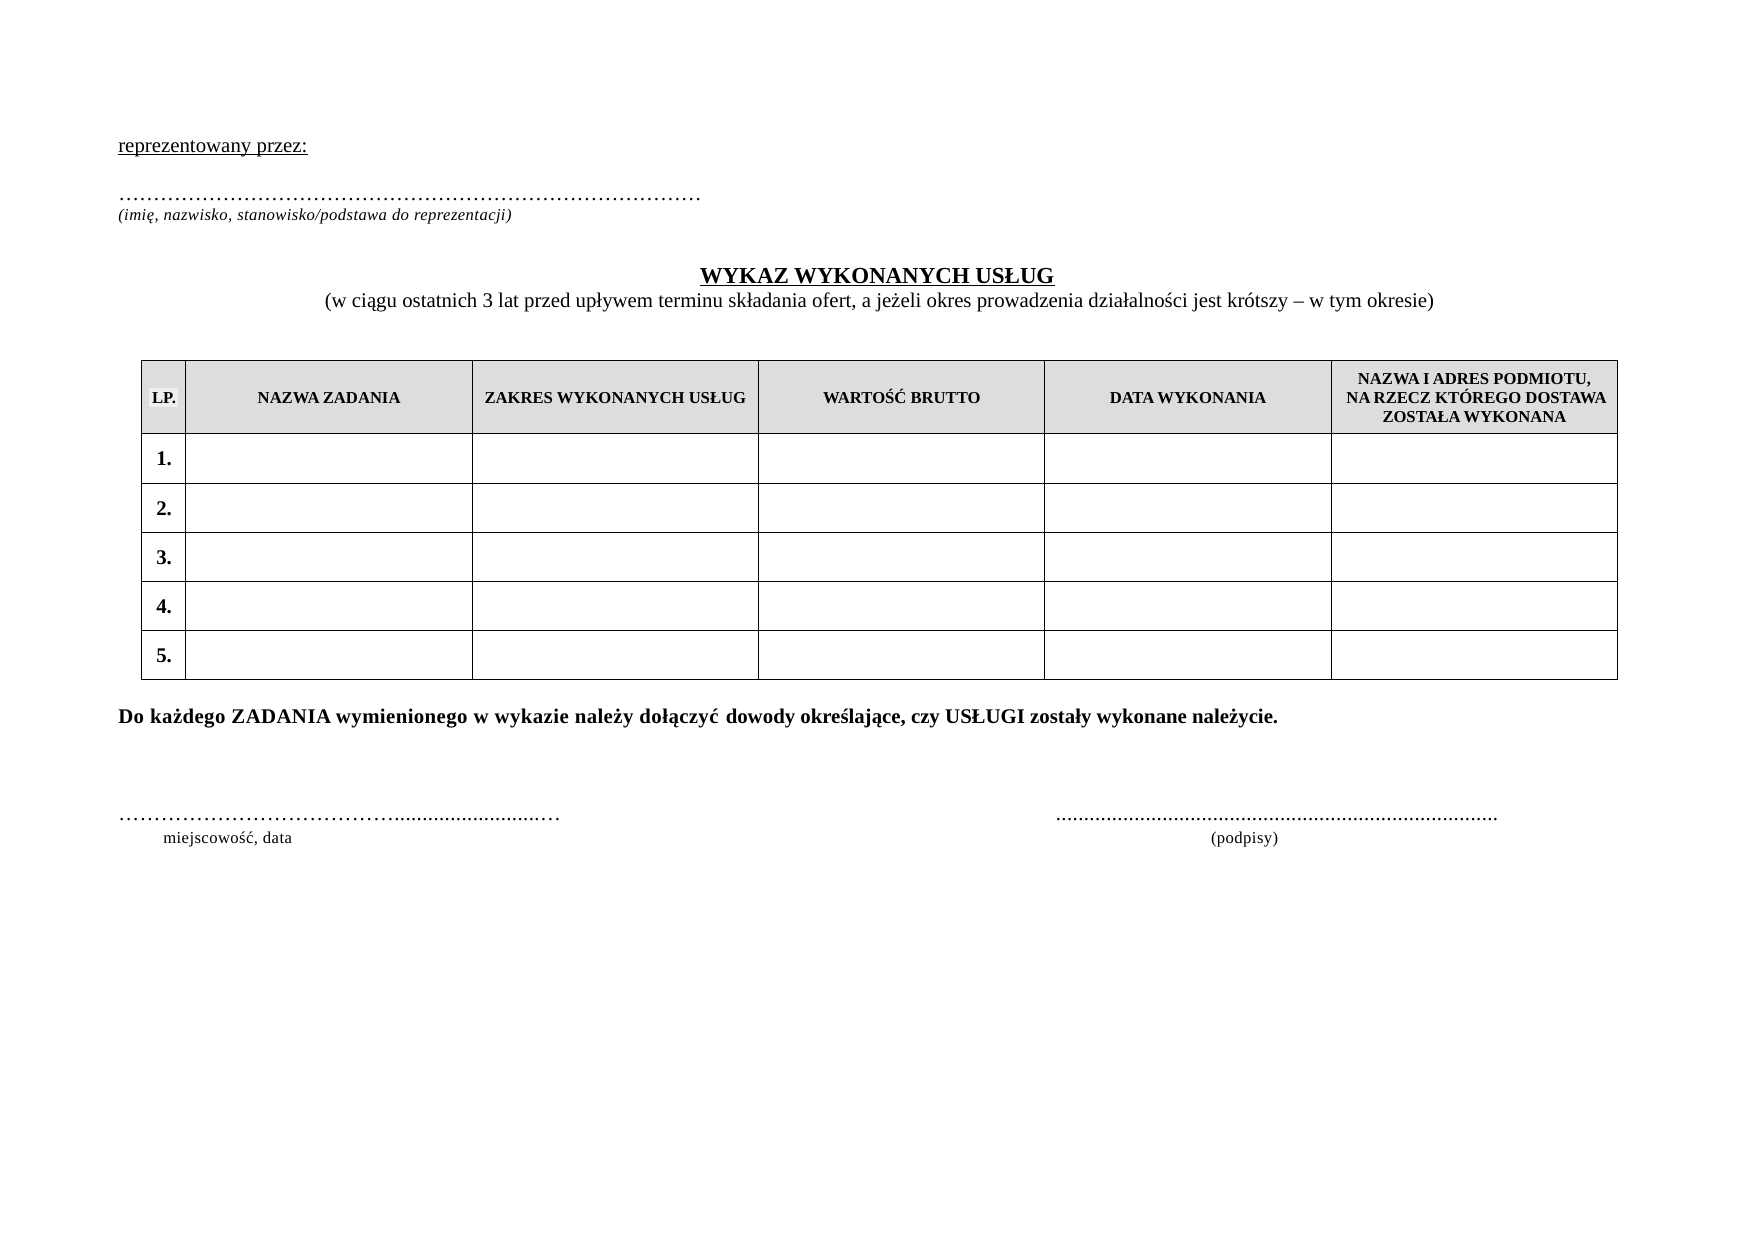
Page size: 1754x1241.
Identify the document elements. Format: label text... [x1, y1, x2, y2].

text WYKAZ WYKONANYCH USŁUG [118, 262, 1636, 288]
table_cell [473, 434, 758, 482]
table_cell [759, 533, 1044, 581]
table_cell 4. [142, 582, 185, 630]
table_cell [1332, 631, 1617, 679]
text Do każdego ZADANIA wymienionego w wykazie należy dołączyć dowody określające, czy USŁUGI zostały wykonane należycie. [118, 704, 1636, 728]
table_cell [1332, 434, 1617, 482]
table_cell 2. [142, 484, 185, 532]
table_header NAZWA ZADANIA [186, 361, 472, 433]
table_cell [186, 484, 472, 532]
table_cell [1332, 484, 1617, 532]
table_cell [1332, 533, 1617, 581]
table_cell 5. [142, 631, 185, 679]
text …………………………………..........................… ............................................................................... [118, 800, 1636, 824]
table_cell [186, 582, 472, 630]
table_cell [1045, 582, 1331, 630]
text (imię, nazwisko, stanowisko/podstawa do reprezentacji) [118, 205, 1016, 224]
table_cell 1. [142, 434, 185, 482]
table_cell [473, 533, 758, 581]
table_cell [1332, 582, 1617, 630]
table_cell [473, 631, 758, 679]
table_cell [186, 631, 472, 679]
table_header DATA WYKONANIA [1045, 361, 1331, 433]
table_header WARTOŚĆ BRUTTO [759, 361, 1044, 433]
table_header NAZWA I ADRES PODMIOTU, NA RZECZ KTÓREGO DOSTAWA ZOSTAŁA WYKONANA [1332, 361, 1617, 433]
table_cell [759, 434, 1044, 482]
table_cell [473, 582, 758, 630]
table_cell [1045, 434, 1331, 482]
table_cell [1045, 631, 1331, 679]
table_cell [759, 582, 1044, 630]
table_cell [186, 434, 472, 482]
text reprezentowany przez: [118, 133, 1636, 157]
table_header ZAKRES WYKONANYCH USŁUG [473, 361, 758, 433]
table_cell [759, 484, 1044, 532]
table_cell [1045, 533, 1331, 581]
table_cell [186, 533, 472, 581]
table_cell [1045, 484, 1331, 532]
table_header LP. [142, 361, 185, 433]
text miejscowość, data (podpisy) [118, 824, 1636, 848]
text (w ciągu ostatnich 3 lat przed upływem terminu składania ofert, a jeżeli okres prowadzenia działalności jest krótszy – w tym okresie) [118, 288, 1636, 312]
table_cell [759, 631, 1044, 679]
table_cell [473, 484, 758, 532]
text ………………………………………………………………………… [118, 181, 1016, 205]
table_cell 3. [142, 533, 185, 581]
